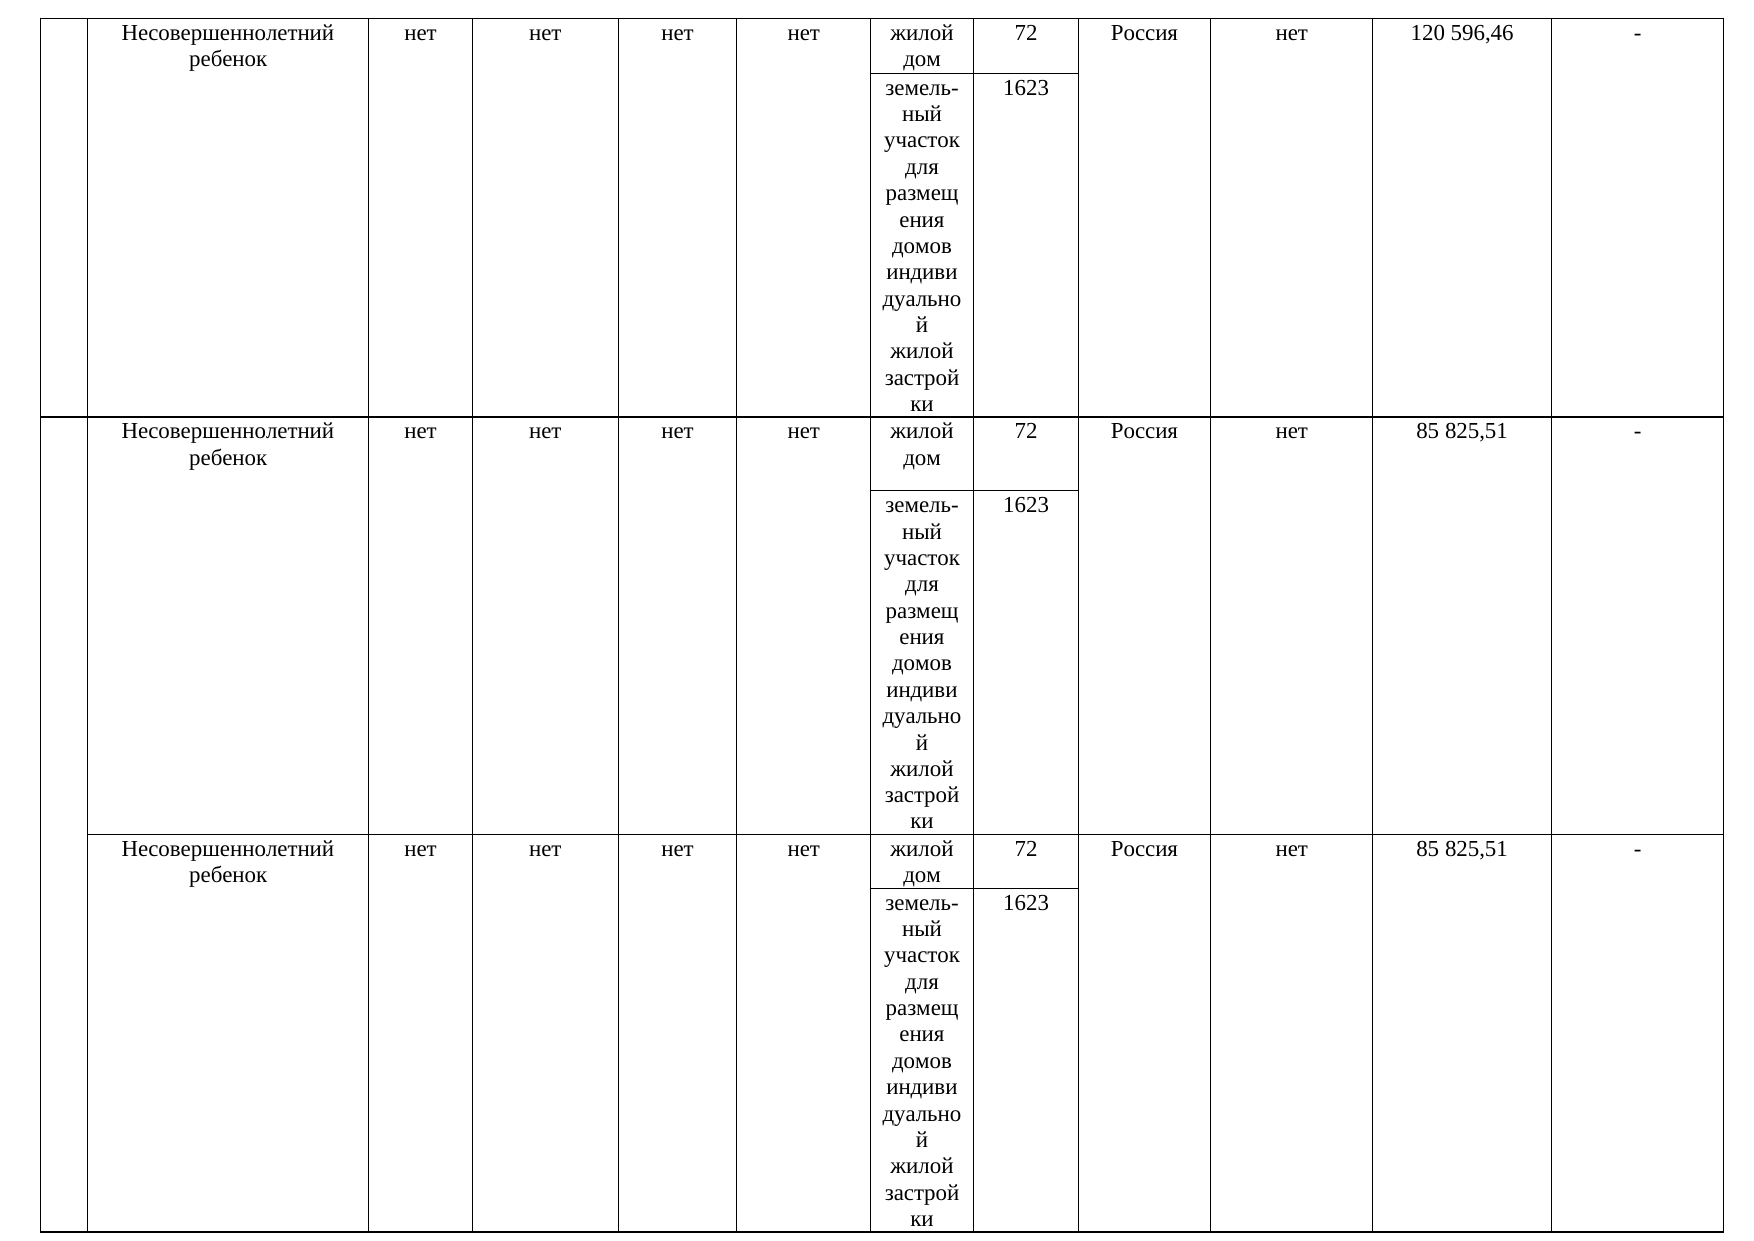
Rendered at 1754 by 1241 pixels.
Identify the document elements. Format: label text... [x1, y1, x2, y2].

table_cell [871, 74, 973, 416]
table_cell нет [619, 418, 736, 834]
table_header 72 [974, 19, 1078, 73]
table_header нет [737, 19, 870, 416]
table_header Несовершеннолетний ребенок [88, 19, 368, 416]
table_cell Несовершеннолетний ребенок [88, 835, 368, 1231]
table_cell [41, 418, 87, 1231]
table_cell жилой дом [871, 418, 973, 490]
table_cell земель-ный участок для размещения домов индивидуальной жилой застройки [871, 491, 973, 834]
table_cell - [1552, 835, 1723, 1231]
table_cell - [1552, 418, 1723, 834]
table_cell нет [369, 418, 472, 834]
table_header 120 596,46 [1373, 19, 1551, 416]
table_header [41, 19, 87, 416]
table_cell нет [737, 835, 870, 1231]
table_cell Россия [1079, 418, 1210, 834]
table_header Россия [1079, 19, 1210, 416]
table_cell 1623 [974, 889, 1078, 1231]
table_header нет [619, 19, 736, 416]
table_cell нет [1211, 418, 1372, 834]
table_cell 1623 [974, 491, 1078, 834]
table_cell 72 [974, 835, 1078, 888]
table_cell нет [473, 835, 618, 1231]
table_cell жилой дом [871, 835, 973, 888]
table_cell Россия [1079, 835, 1210, 1231]
table_header жилой дом [871, 19, 973, 73]
table_cell Несовершеннолетний ребенок [88, 418, 368, 834]
table_cell нет [473, 418, 618, 834]
table_cell нет [619, 835, 736, 1231]
table_cell нет [1211, 835, 1372, 1231]
table_cell 85 825,51 [1373, 835, 1551, 1231]
table_cell нет [369, 835, 472, 1231]
table_cell нет [737, 418, 870, 834]
table_cell 85 825,51 [1373, 418, 1551, 834]
table_header - [1552, 19, 1723, 416]
table_cell 72 [974, 418, 1078, 490]
table_header нет [369, 19, 472, 416]
table_cell 1623 [974, 74, 1078, 416]
table_header нет [1211, 19, 1372, 416]
table_cell земель-ный участок для размещения домов индивидуальной жилой застройки [871, 889, 973, 1231]
table_header нет [473, 19, 618, 416]
